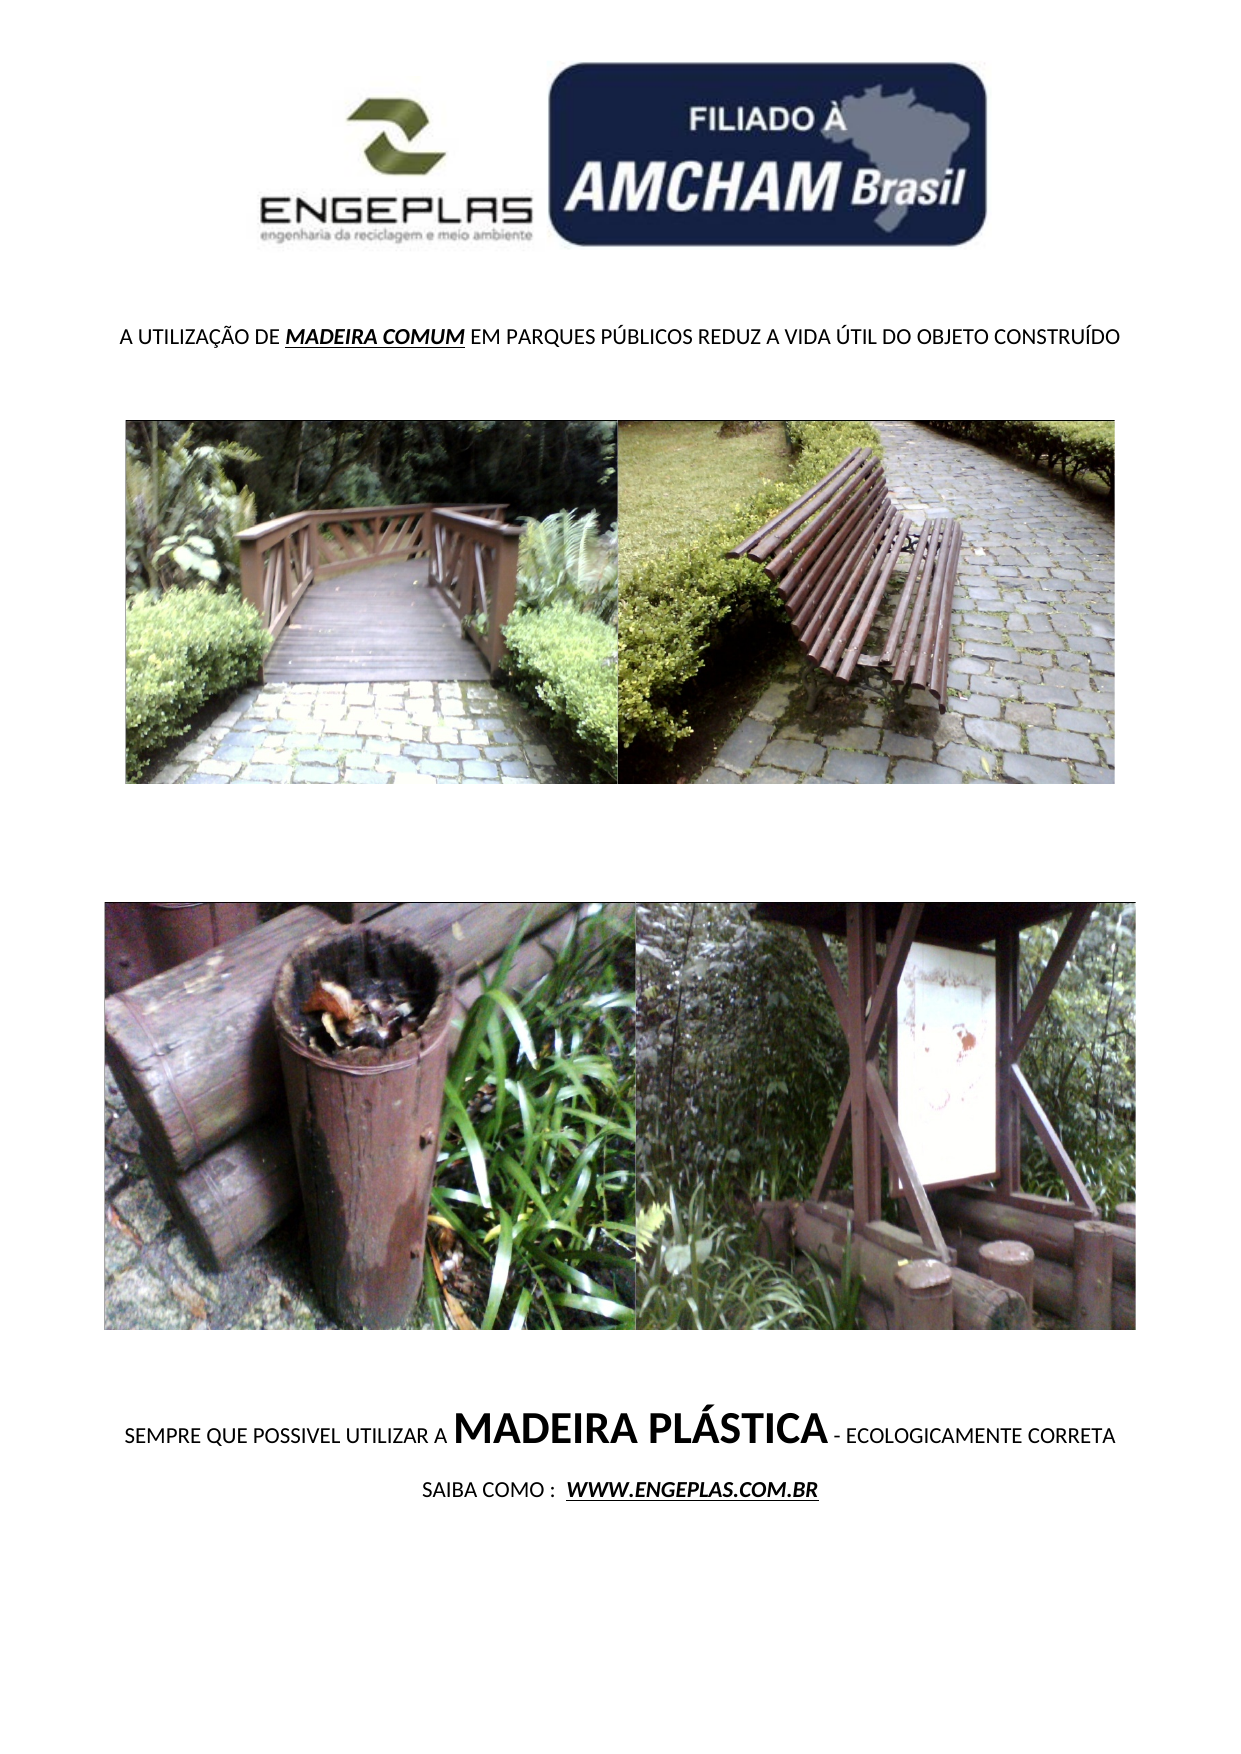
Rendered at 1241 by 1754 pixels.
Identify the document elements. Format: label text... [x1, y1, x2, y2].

text SEMPRE QUE POSSIVEL UTILIZAR A MADEIRA PLÁSTICA - ECOLOGICAMENTE CORRETA [59, 1399, 1181, 1455]
text SAIBA COMO : WWW.ENGEPLAS.COM.BR [59, 1476, 1181, 1504]
picture [246, 59, 995, 253]
picture [104, 902, 1136, 1330]
picture [125, 420, 1115, 784]
text A UTILIZAÇÃO DE MADEIRA COMUM EM PARQUES PÚBLICOS REDUZ A VIDA ÚTIL DO OBJETO CONSTRUÍDO [59, 322, 1181, 351]
